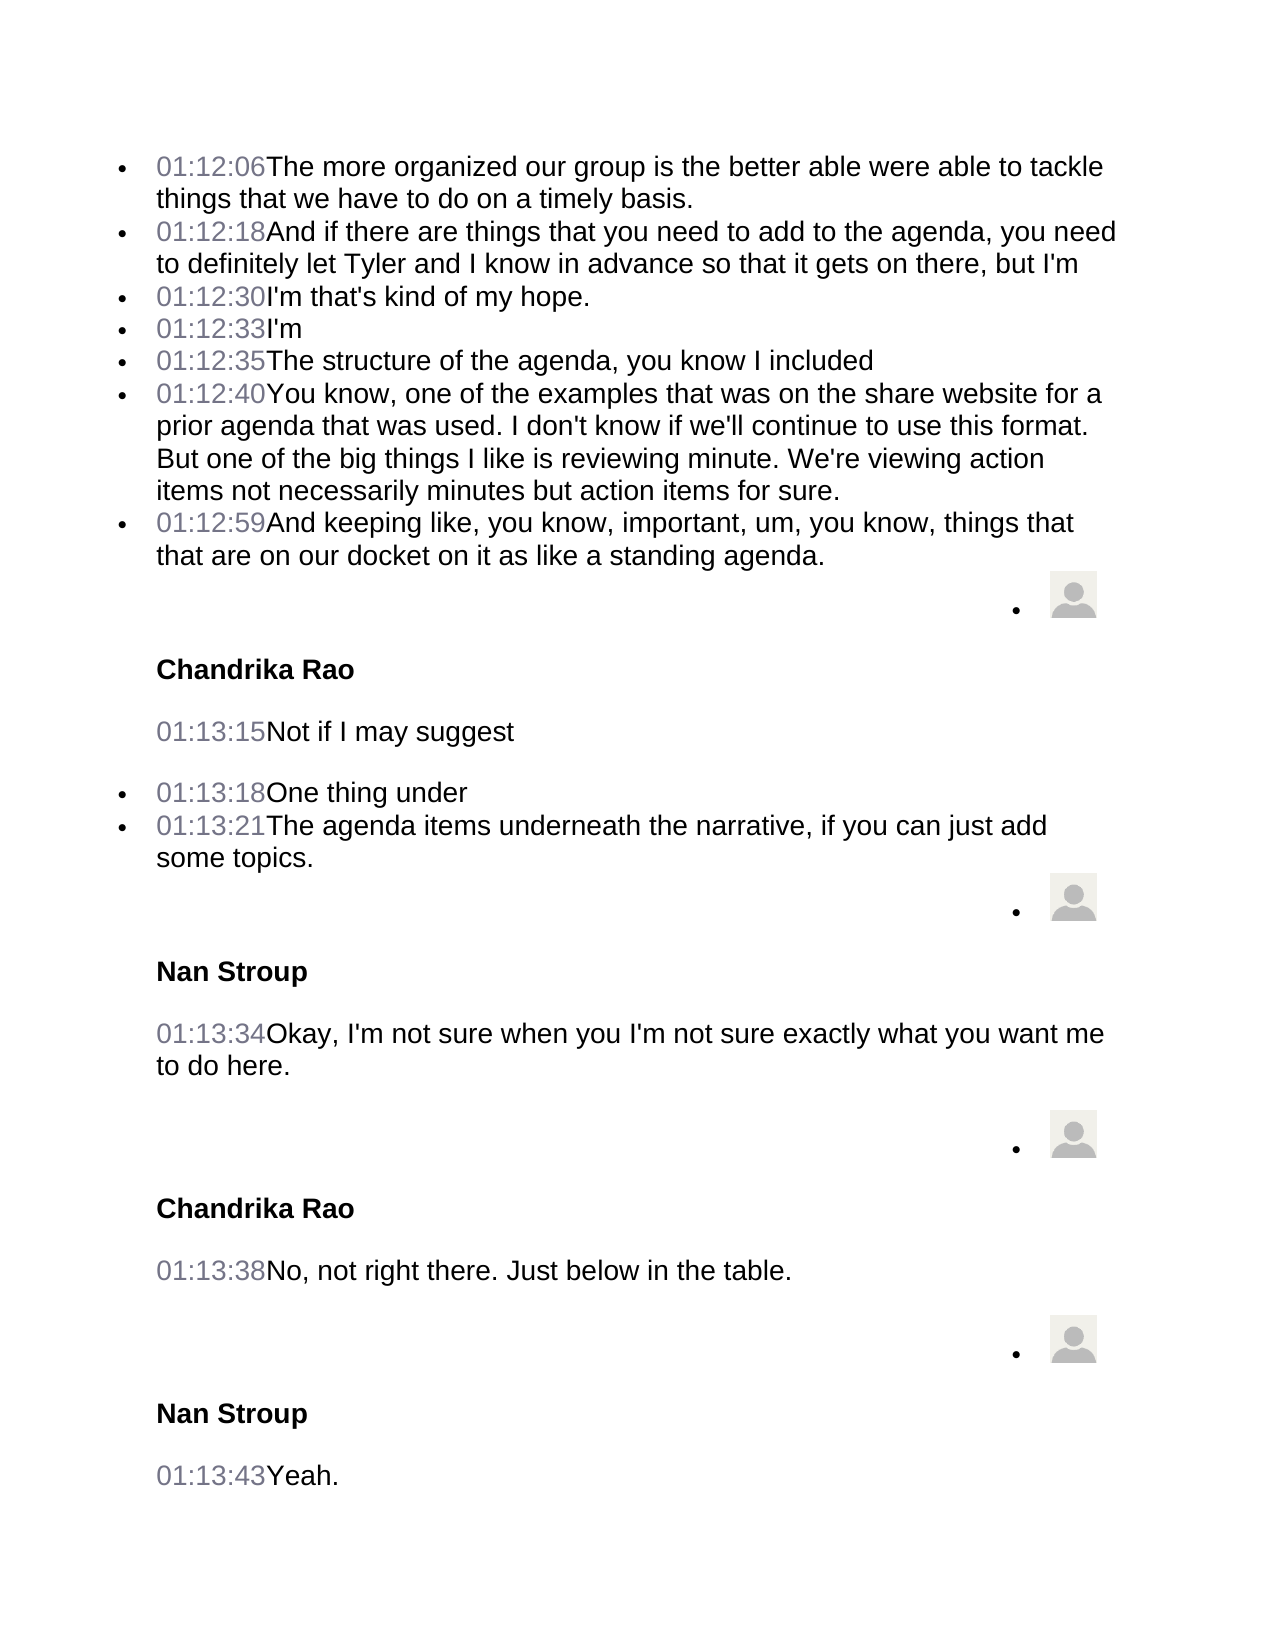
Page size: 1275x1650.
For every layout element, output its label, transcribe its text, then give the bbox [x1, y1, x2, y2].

text 01:13:34Okay, I'm not sure when you I'm not sure exactly what you want me to do here. [156, 1017, 1119, 1081]
list 01:12:40You know, one of the examples that was on the share website for a prior agenda that was used. I don't know if we'll continue to use this format. But one of the big things I like is reviewing minute. We're viewing action items not necessarily minutes but action items for sure. [119, 377, 1119, 506]
list 01:12:18And if there are things that you need to add to the agenda, you need to definitely let Tyler and I know in advance so that it gets on there, but I'm [119, 215, 1119, 279]
picture [1050, 1315, 1097, 1363]
picture [1050, 873, 1097, 921]
text 01:13:15Not if I may suggest [156, 714, 1119, 747]
picture [1050, 571, 1097, 618]
text Nan Stroup [156, 955, 1119, 987]
text Chandrika Rao [156, 653, 1119, 685]
text Nan Stroup [156, 1397, 1119, 1429]
text 01:13:43Yeah. [156, 1459, 1119, 1491]
text 01:13:38No, not right there. Just below in the table. [156, 1254, 1119, 1286]
list 01:13:18One thing under [119, 776, 1119, 808]
list 01:12:35The structure of the agenda, you know I included [119, 344, 1119, 377]
list 01:12:59And keeping like, you know, important, um, you know, things that that are on our docket on it as like a standing agenda. [119, 506, 1119, 571]
list 01:12:06The more organized our group is the better able were able to tackle things that we have to do on a timely basis. [119, 150, 1119, 215]
text Chandrika Rao [156, 1192, 1119, 1225]
picture [1050, 1110, 1097, 1158]
list 01:12:33I'm [119, 312, 1119, 344]
list 01:13:21The agenda items underneath the narrative, if you can just add some topics. [119, 808, 1119, 873]
list 01:12:30I'm that's kind of my hope. [119, 279, 1119, 312]
